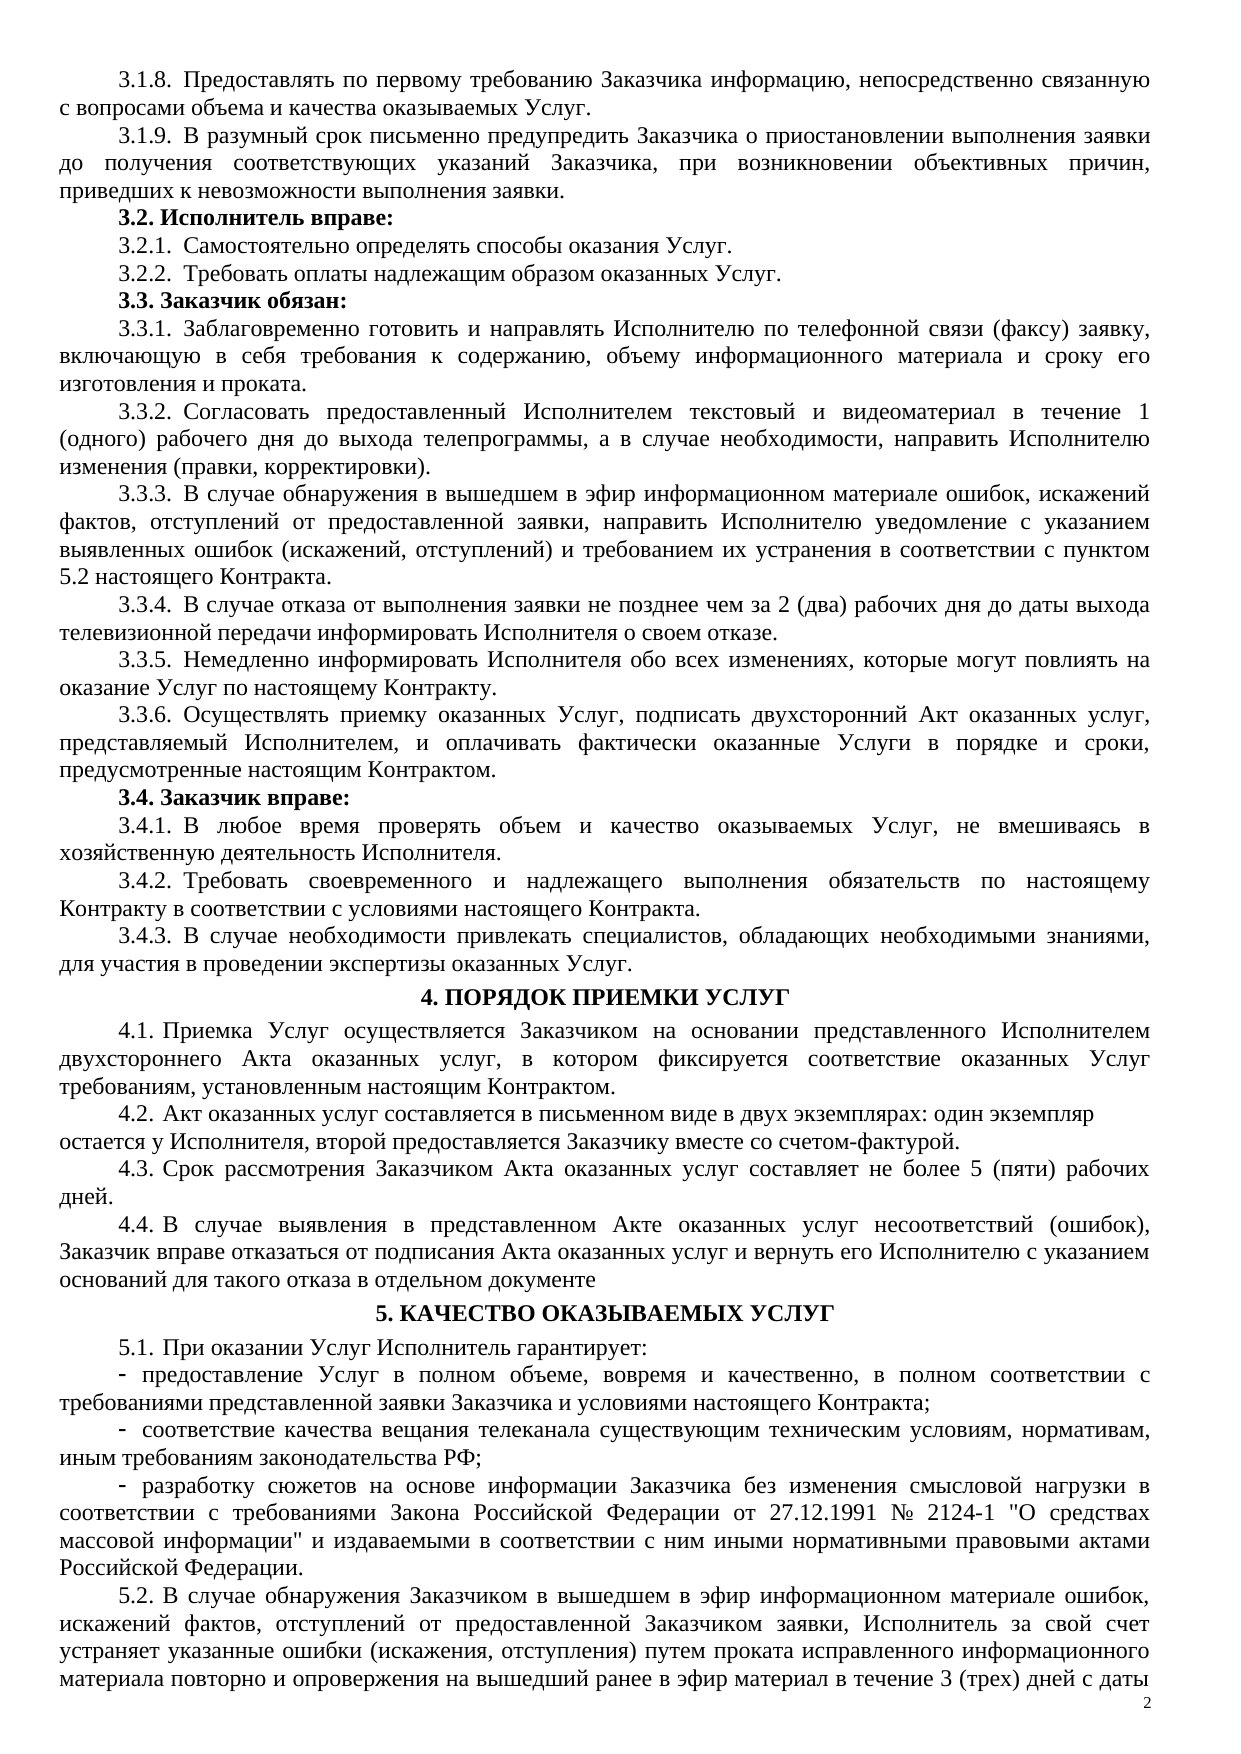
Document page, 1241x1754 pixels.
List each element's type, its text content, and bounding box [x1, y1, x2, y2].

list Предоставлять по первому требованию Заказчика информацию, непосредственно связанную с вопросами объема и качества оказываемых Услуг. [59, 65, 1152, 121]
list В любое время проверять объем и качество оказываемых Услуг, не вмешиваясь в хозяйственную деятельность Исполнителя. [59, 811, 1152, 866]
text 5. КАЧЕСТВО ОКАЗЫВАЕМЫХ УСЛУГ [59, 1299, 1152, 1326]
list Требовать оплаты надлежащим образом оказанных Услуг. [59, 259, 1152, 286]
list При оказании Услуг Исполнитель гарантирует: [59, 1333, 1152, 1360]
list В случае необходимости привлекать специалистов, обладающих необходимыми знаниями, для участия в проведении экспертизы оказанных Услуг. [59, 921, 1152, 976]
list В случае отказа от выполнения заявки не позднее чем за 2 (два) рабочих дня до даты выхода телевизионной передачи информировать Исполнителя о своем отказе. [59, 590, 1152, 645]
list Акт оказанных услуг составляется в письменном виде в двух экземплярах: один экземпляр остается у Исполнителя, второй предоставляется Заказчику вместе со счетом-фактурой. [59, 1099, 1152, 1154]
list разработку сюжетов на основе информации Заказчика без изменения смысловой нагрузки в соответствии с требованиями Закона Российской Федерации от 27.12.1991 № 2124-1 "О средствах массовой информации" и издаваемыми в соответствии с ним иными нормативными правовыми актами Российской Федерации. [59, 1471, 1152, 1581]
list Осуществлять приемку оказанных Услуг, подписать двухсторонний Акт оказанных услуг, представляемый Исполнителем, и оплачивать фактически оказанные Услуги в порядке и сроки, предусмотренные настоящим Контрактом. [59, 700, 1152, 783]
text 4. ПОРЯДОК ПРИЕМКИ услуг [59, 983, 1152, 1010]
list Немедленно информировать Исполнителя обо всех изменениях, которые могут повлиять на оказание Услуг по настоящему Контракту. [59, 645, 1152, 700]
list Требовать своевременного и надлежащего выполнения обязательств по настоящему Контракту в соответствии с условиями настоящего Контракта. [59, 866, 1152, 921]
list предоставление Услуг в полном объеме, вовремя и качественно, в полном соответствии с требованиями представленной заявки Заказчика и условиями настоящего Контракта; [59, 1360, 1152, 1415]
list Приемка Услуг осуществляется Заказчиком на основании представленного Исполнителем двухстороннего Акта оказанных услуг, в котором фиксируется соответствие оказанных Услуг требованиям, установленным настоящим Контрактом. [59, 1016, 1152, 1099]
list В разумный срок письменно предупредить Заказчика о приостановлении выполнения заявки до получения соответствующих указаний Заказчика, при возникновении объективных причин, приведших к невозможности выполнения заявки. [59, 121, 1152, 203]
list соответствие качества вещания телеканала существующим техническим условиям, нормативам, иным требованиям законодательства РФ; [59, 1415, 1152, 1471]
list Заблаговременно готовить и направлять Исполнителю по телефонной связи (факсу) заявку, включающую в себя требования к содержанию, объему информационного материала и сроку его изготовления и проката. [59, 314, 1152, 397]
list В случае выявления в представленном Акте оказанных услуг несоответствий (ошибок), Заказчик вправе отказаться от подписания Акта оказанных услуг и вернуть его Исполнителю с указанием оснований для такого отказа в отдельном документе [59, 1210, 1152, 1292]
list Согласовать предоставленный Исполнителем текстовый и видеоматериал в течение 1 (одного) рабочего дня до выхода телепрограммы, а в случае необходимости, направить Исполнителю изменения (правки, корректировки). [59, 397, 1152, 479]
list Срок рассмотрения Заказчиком Акта оказанных услуг составляет не более 5 (пяти) рабочих дней. [59, 1154, 1152, 1210]
text 3.2. Исполнитель вправе: [59, 203, 1152, 231]
text 3.4. Заказчик вправе: [59, 783, 1152, 811]
text 3.3. Заказчик обязан: [59, 286, 1152, 314]
list Самостоятельно определять способы оказания Услуг. [59, 231, 1152, 259]
list В случае обнаружения в вышедшем в эфир информационном материале ошибок, искажений фактов, отступлений от предоставленной заявки, направить Исполнителю уведомление с указанием выявленных ошибок (искажений, отступлений) и требованием их устранения в соответствии с пунктом 5.2 настоящего Контракта. [59, 479, 1152, 590]
